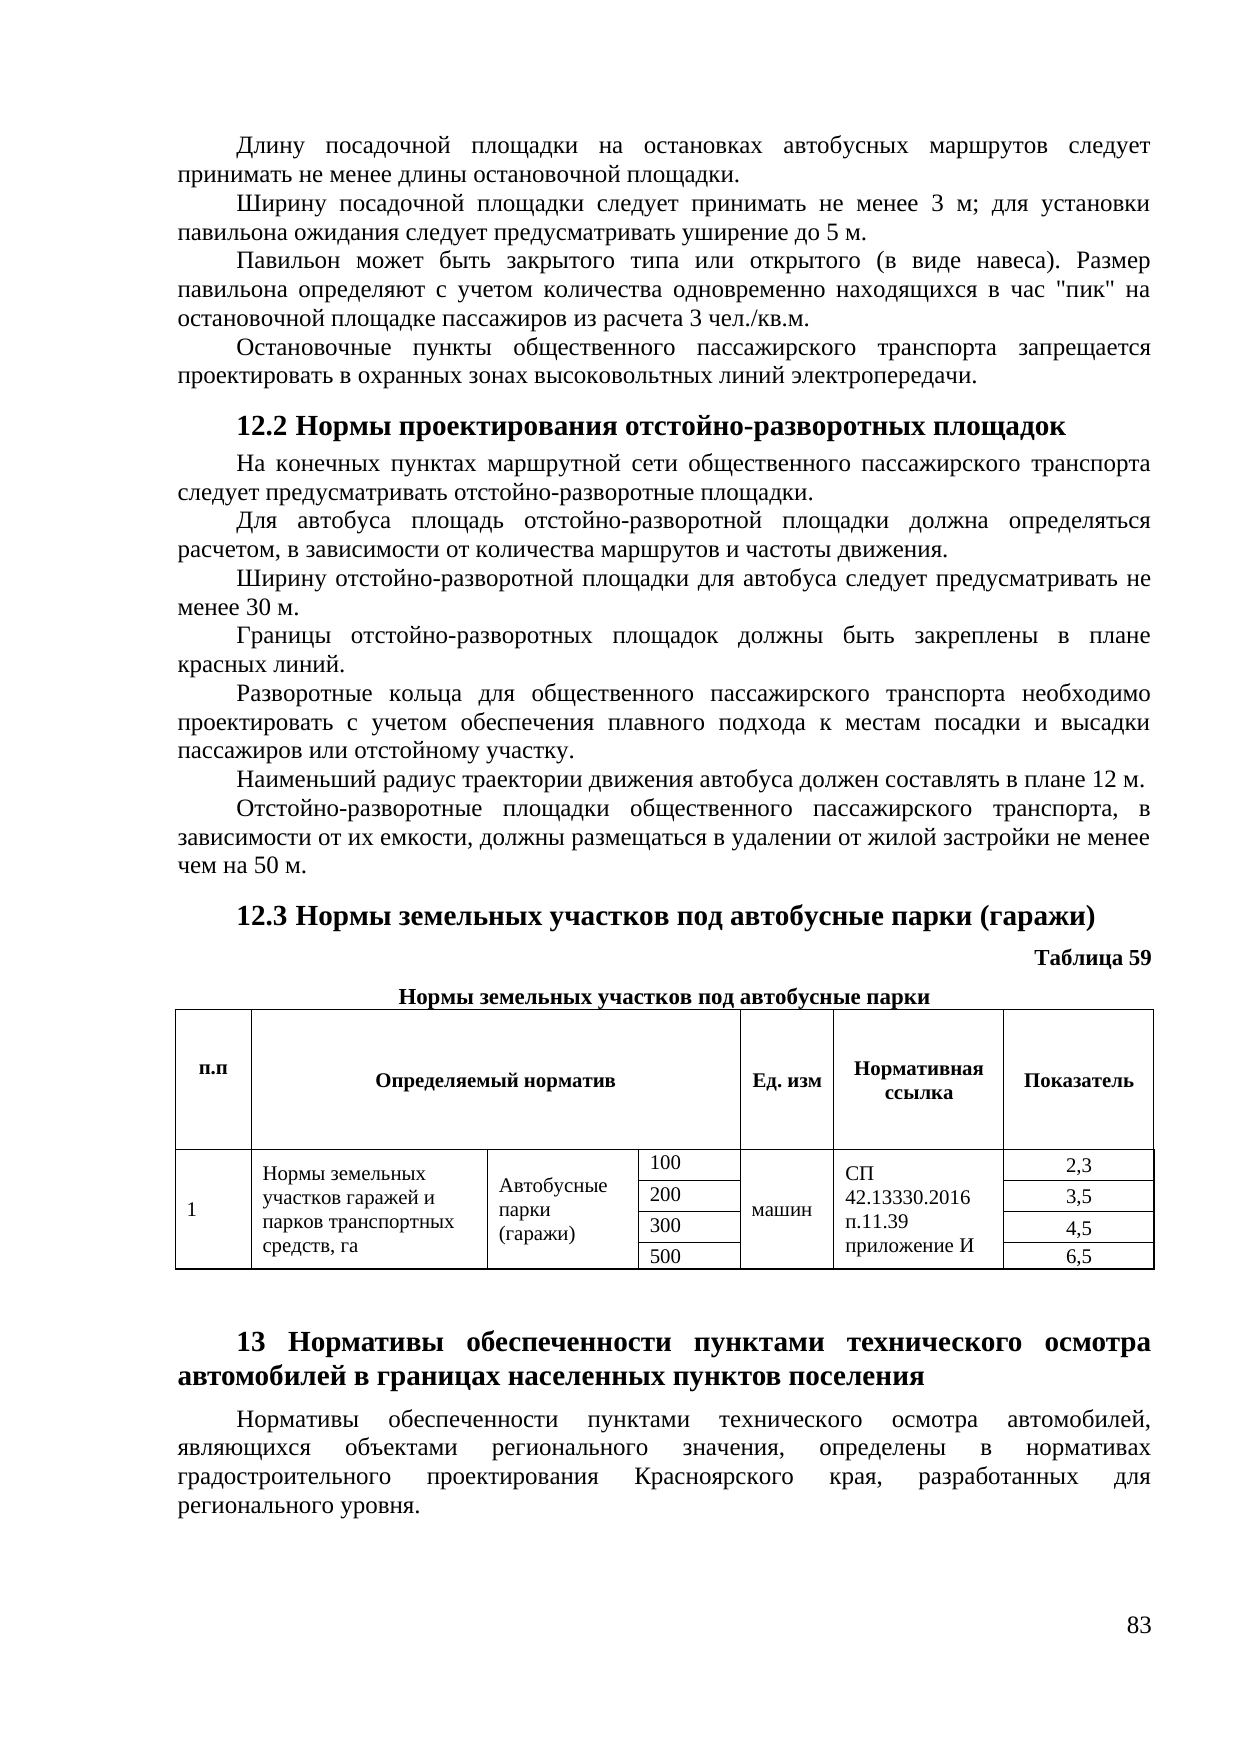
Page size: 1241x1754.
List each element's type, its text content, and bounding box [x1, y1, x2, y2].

text Наименьший радиус траектории движения автобуса должен составлять в плане 12 м. [177, 764, 1152, 793]
subtitle Нормы проектирования отстойно-разворотных площадок [177, 408, 1152, 442]
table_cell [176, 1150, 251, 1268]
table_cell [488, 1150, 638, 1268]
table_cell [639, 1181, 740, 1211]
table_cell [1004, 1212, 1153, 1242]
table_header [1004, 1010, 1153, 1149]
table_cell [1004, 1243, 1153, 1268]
text Ширину посадочной площадки следует принимать не менее 3 м; для установки павильона ожидания следует предусматривать уширение до 5 м. [177, 188, 1152, 246]
text Нормативы обеспеченности пунктами технического осмотра автомобилей, являющихся объектами регионального значения, определены в нормативах градостроительного проектирования Красноярского края, разработанных для регионального уровня. [177, 1404, 1152, 1519]
text Ширину отстойно-разворотной площадки для автобуса следует предусматривать не менее 30 м. [177, 563, 1152, 620]
text Остановочные пункты общественного пассажирского транспорта запрещается проектировать в охранных зонах высоковольтных линий электропередачи. [177, 332, 1152, 389]
text Разворотные кольца для общественного пассажирского транспорта необходимо проектировать с учетом обеспечения плавного подхода к местам посадки и высадки пассажиров или отстойному участку. [177, 678, 1152, 764]
text На конечных пунктах маршрутной сети общественного пассажирского транспорта следует предусматривать отстойно-разворотные площадки. [177, 448, 1152, 505]
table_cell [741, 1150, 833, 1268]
text Для автобуса площадь отстойно-разворотной площадки должна определяться расчетом, в зависимости от количества маршрутов и частоты движения. [177, 505, 1152, 563]
subtitle Нормы земельных участков под автобусные парки (гаражи) [177, 898, 1152, 931]
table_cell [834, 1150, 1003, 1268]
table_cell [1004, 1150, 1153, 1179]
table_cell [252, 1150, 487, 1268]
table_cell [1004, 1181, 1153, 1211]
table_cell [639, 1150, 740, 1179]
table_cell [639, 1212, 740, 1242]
text Павильон может быть закрытого типа или открытого (в виде навеса). Размер павильона определяют с учетом количества одновременно находящихся в час "пик" на остановочной площадке пассажиров из расчета 3 чел./кв.м. [177, 246, 1152, 332]
text Таблица 59 [177, 944, 1152, 970]
text Границы отстойно-разворотных площадок должны быть закреплены в плане красных линий. [177, 620, 1152, 678]
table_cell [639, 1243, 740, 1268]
text Длину посадочной площадки на остановках автобусных маршрутов следует принимать не менее длины остановочной площадки. [177, 131, 1152, 188]
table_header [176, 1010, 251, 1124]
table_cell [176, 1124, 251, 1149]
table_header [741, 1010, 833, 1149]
text Нормы земельных участков под автобусные парки [177, 983, 1152, 1009]
text Отстойно-разворотные площадки общественного пассажирского транспорта, в зависимости от их емкости, должны размещаться в удалении от жилой застройки не менее чем на 50 м. [177, 793, 1152, 879]
subtitle Нормативы обеспеченности пунктами технического осмотра автомобилей в границах населенных пунктов поселения [177, 1324, 1152, 1391]
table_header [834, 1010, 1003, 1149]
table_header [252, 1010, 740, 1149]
